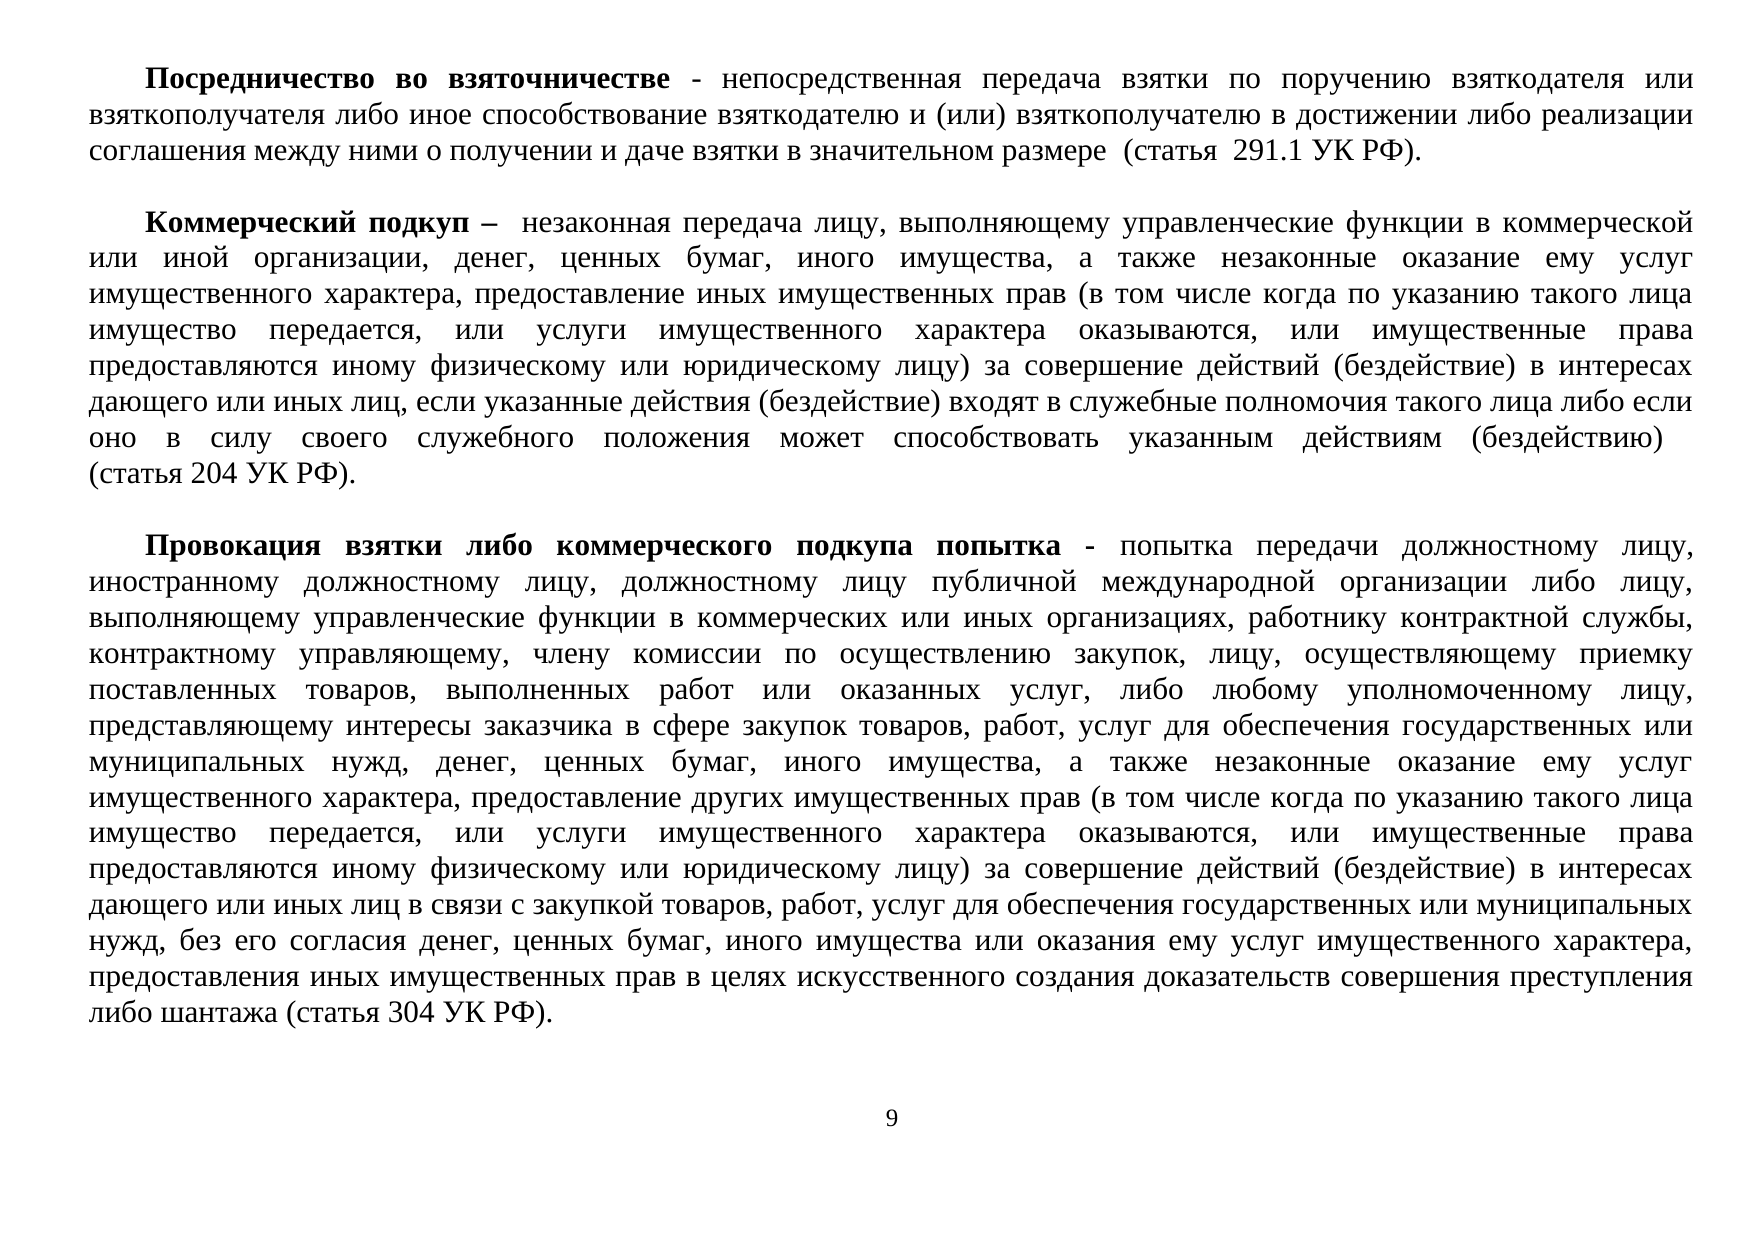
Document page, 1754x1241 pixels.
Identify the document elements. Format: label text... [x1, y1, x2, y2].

text Посредничество во взяточничестве - непосредственная передача взятки по поручению взяткодателя или взяткополучателя либо иное способствование взяткодателю и (или) взяткополучателю в достижении либо реализации соглашения между ними о получении и даче взятки в значительном размере (статья 291.1 УК РФ). [89, 59, 1695, 167]
text Коммерческий подкуп – незаконная передача лицу, выполняющему управленческие функции в коммерческой или иной организации, денег, ценных бумаг, иного имущества, а также незаконные оказание ему услуг имущественного характера, предоставление иных имущественных прав (в том числе когда по указанию такого лица имущество передается, или услуги имущественного характера оказываются, или имущественные права предоставляются иному физическому или юридическому лицу) за совершение действий (бездействие) в интересах дающего или иных лиц, если указанные действия (бездействие) входят в служебные полномочия такого лица либо если оно в силу своего служебного положения может способствовать указанным действиям (бездействию) (статья 204 УК РФ). [89, 203, 1695, 490]
text Провокация взятки либо коммерческого подкупа попытка - попытка передачи должностному лицу, иностранному должностному лицу, должностному лицу публичной международной организации либо лицу, выполняющему управленческие функции в коммерческих или иных организациях, работнику контрактной службы, контрактному управляющему, члену комиссии по осуществлению закупок, лицу, осуществляющему приемку поставленных товаров, выполненных работ или оказанных услуг, либо любому уполномоченному лицу, представляющему интересы заказчика в сфере закупок товаров, работ, услуг для обеспечения государственных или муниципальных нужд, денег, ценных бумаг, иного имущества, а также незаконные оказание ему услуг имущественного характера, предоставление других имущественных прав (в том числе когда по указанию такого лица имущество передается, или услуги имущественного характера оказываются, или имущественные права предоставляются иному физическому или юридическому лицу) за совершение действий (бездействие) в интересах дающего или иных лиц в связи с закупкой товаров, работ, услуг для обеспечения государственных или муниципальных нужд, без его согласия денег, ценных бумаг, иного имущества или оказания ему услуг имущественного характера, предоставления иных имущественных прав в целях искусственного создания доказательств совершения преступления либо шантажа (статья 304 УК РФ). [89, 526, 1695, 1029]
